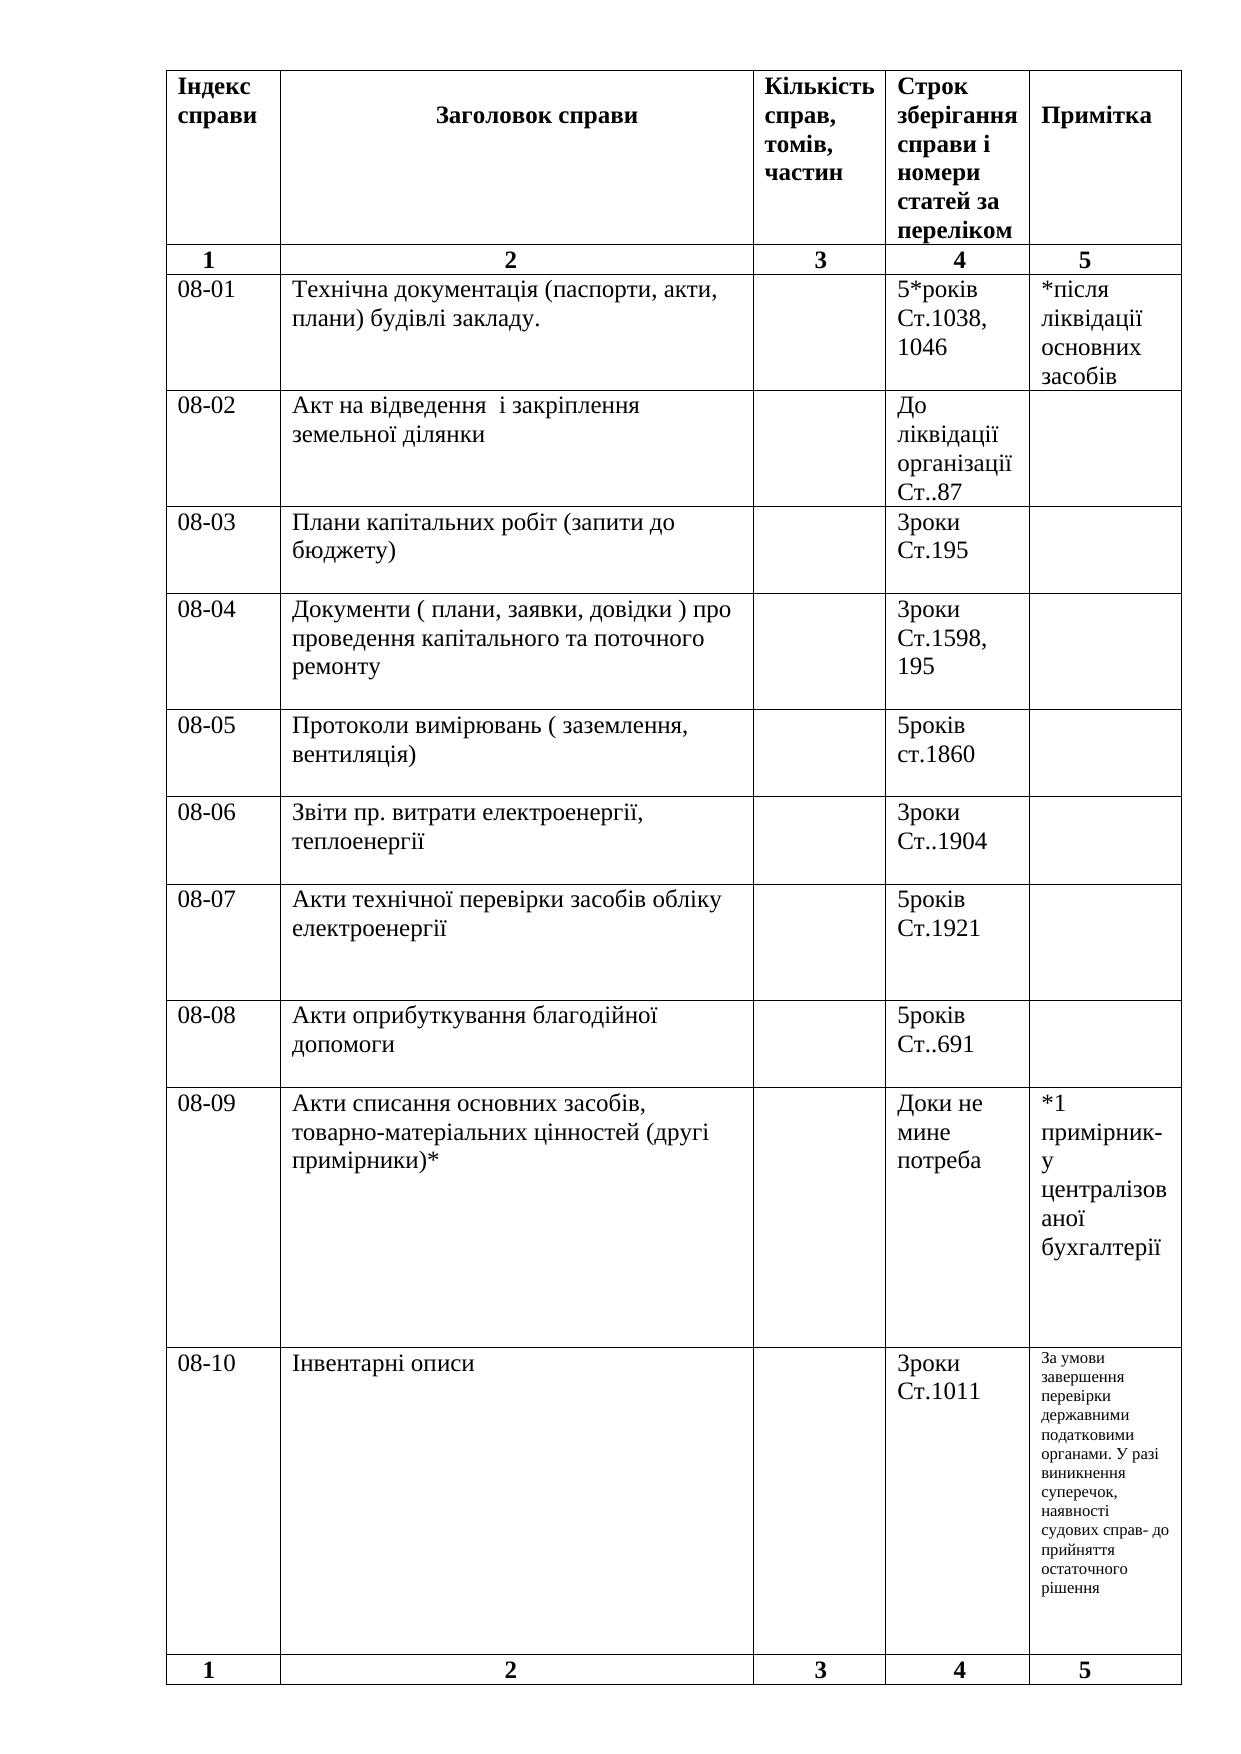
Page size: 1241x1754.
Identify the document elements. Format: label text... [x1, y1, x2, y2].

table_cell [754, 391, 885, 506]
table_cell [754, 594, 885, 709]
table_cell 3роки Ст.1598, 195 [886, 594, 1029, 709]
table_cell 08-07 [167, 885, 280, 999]
table_cell [754, 885, 885, 999]
table_header Строк зберігання справи і номери статей за переліком [886, 71, 1029, 244]
table_cell Технічна документація (паспорти, акти, плани) будівлі закладу. [281, 275, 753, 389]
table_cell 3роки Ст.195 [886, 507, 1029, 593]
table_cell Плани капітальних робіт (запити до бюджету) [281, 507, 753, 593]
table_cell 1 [167, 245, 280, 273]
table_cell Протоколи вимірювань ( заземлення, вентиляція) [281, 710, 753, 796]
table_cell 5 [1030, 245, 1181, 273]
table_cell Акти списання основних засобів, товарно-матеріальних цінностей (другі примірники)* [281, 1088, 753, 1347]
table_cell Акти оприбуткування благодійної допомоги [281, 1001, 753, 1087]
table_cell [754, 1001, 885, 1087]
table_cell [1030, 391, 1181, 506]
table_cell 5*років Ст.1038, 1046 [886, 275, 1029, 389]
table_cell [754, 275, 885, 389]
table_cell 08-09 [167, 1088, 280, 1347]
table_cell 08-03 [167, 507, 280, 593]
table_cell *після ліквідації основних засобів [1030, 275, 1181, 389]
table_cell 3 [754, 245, 885, 273]
table_cell [754, 797, 885, 883]
table_cell 4 [886, 1655, 1029, 1684]
table_cell 5років ст.1860 [886, 710, 1029, 796]
table_cell [754, 507, 885, 593]
table_header Кількість справ, томів, частин [754, 71, 885, 244]
table_cell 4 [886, 245, 1029, 273]
table_cell [1030, 594, 1181, 709]
table_cell До ліквідації організації Ст..87 [886, 391, 1029, 506]
table_cell Документи ( плани, заявки, довідки ) про проведення капітального та поточного ремонту [281, 594, 753, 709]
table_cell 3роки Ст..1904 [886, 797, 1029, 883]
table_header Примітка [1030, 71, 1181, 244]
table_cell 08-04 [167, 594, 280, 709]
table_cell Акт на відведення і закріплення земельної ділянки [281, 391, 753, 506]
table_cell Звіти пр. витрати електроенергії, теплоенергії [281, 797, 753, 883]
table_cell [754, 710, 885, 796]
table_cell 1 [167, 1655, 280, 1684]
table_cell 2 [281, 245, 753, 273]
table_cell [754, 1088, 885, 1347]
table_cell [1030, 1001, 1181, 1087]
table_cell [1030, 710, 1181, 796]
table_cell 08-08 [167, 1001, 280, 1087]
table_cell Акти технічної перевірки засобів обліку електроенергії [281, 885, 753, 999]
table_cell 08-10 [167, 1348, 280, 1654]
table_cell [1030, 797, 1181, 883]
table_cell 5 [1030, 1655, 1181, 1684]
table_cell 3роки Ст.1011 [886, 1348, 1029, 1654]
table_cell *1 примірник-у централізованої бухгалтерії [1030, 1088, 1181, 1347]
table_header Заголовок справи [281, 71, 753, 244]
table_cell 5років Ст..691 [886, 1001, 1029, 1087]
table_cell 08-02 [167, 391, 280, 506]
table_cell 5років Ст.1921 [886, 885, 1029, 999]
table_cell 08-06 [167, 797, 280, 883]
table_cell 3 [754, 1655, 885, 1684]
table_cell [1030, 507, 1181, 593]
table_cell [754, 1348, 885, 1654]
table_cell 2 [281, 1655, 753, 1684]
table_cell 08-01 [167, 275, 280, 389]
table_header Індекс справи [167, 71, 280, 244]
table_cell [1030, 885, 1181, 999]
table_cell За умови завершення перевірки державними податковими органами. У разі виникнення суперечок, наявності судових справ- до прийняття остаточного рішення [1030, 1348, 1181, 1654]
table_cell Інвентарні описи [281, 1348, 753, 1654]
table_cell Доки не мине потреба [886, 1088, 1029, 1347]
table_cell 08-05 [167, 710, 280, 796]
